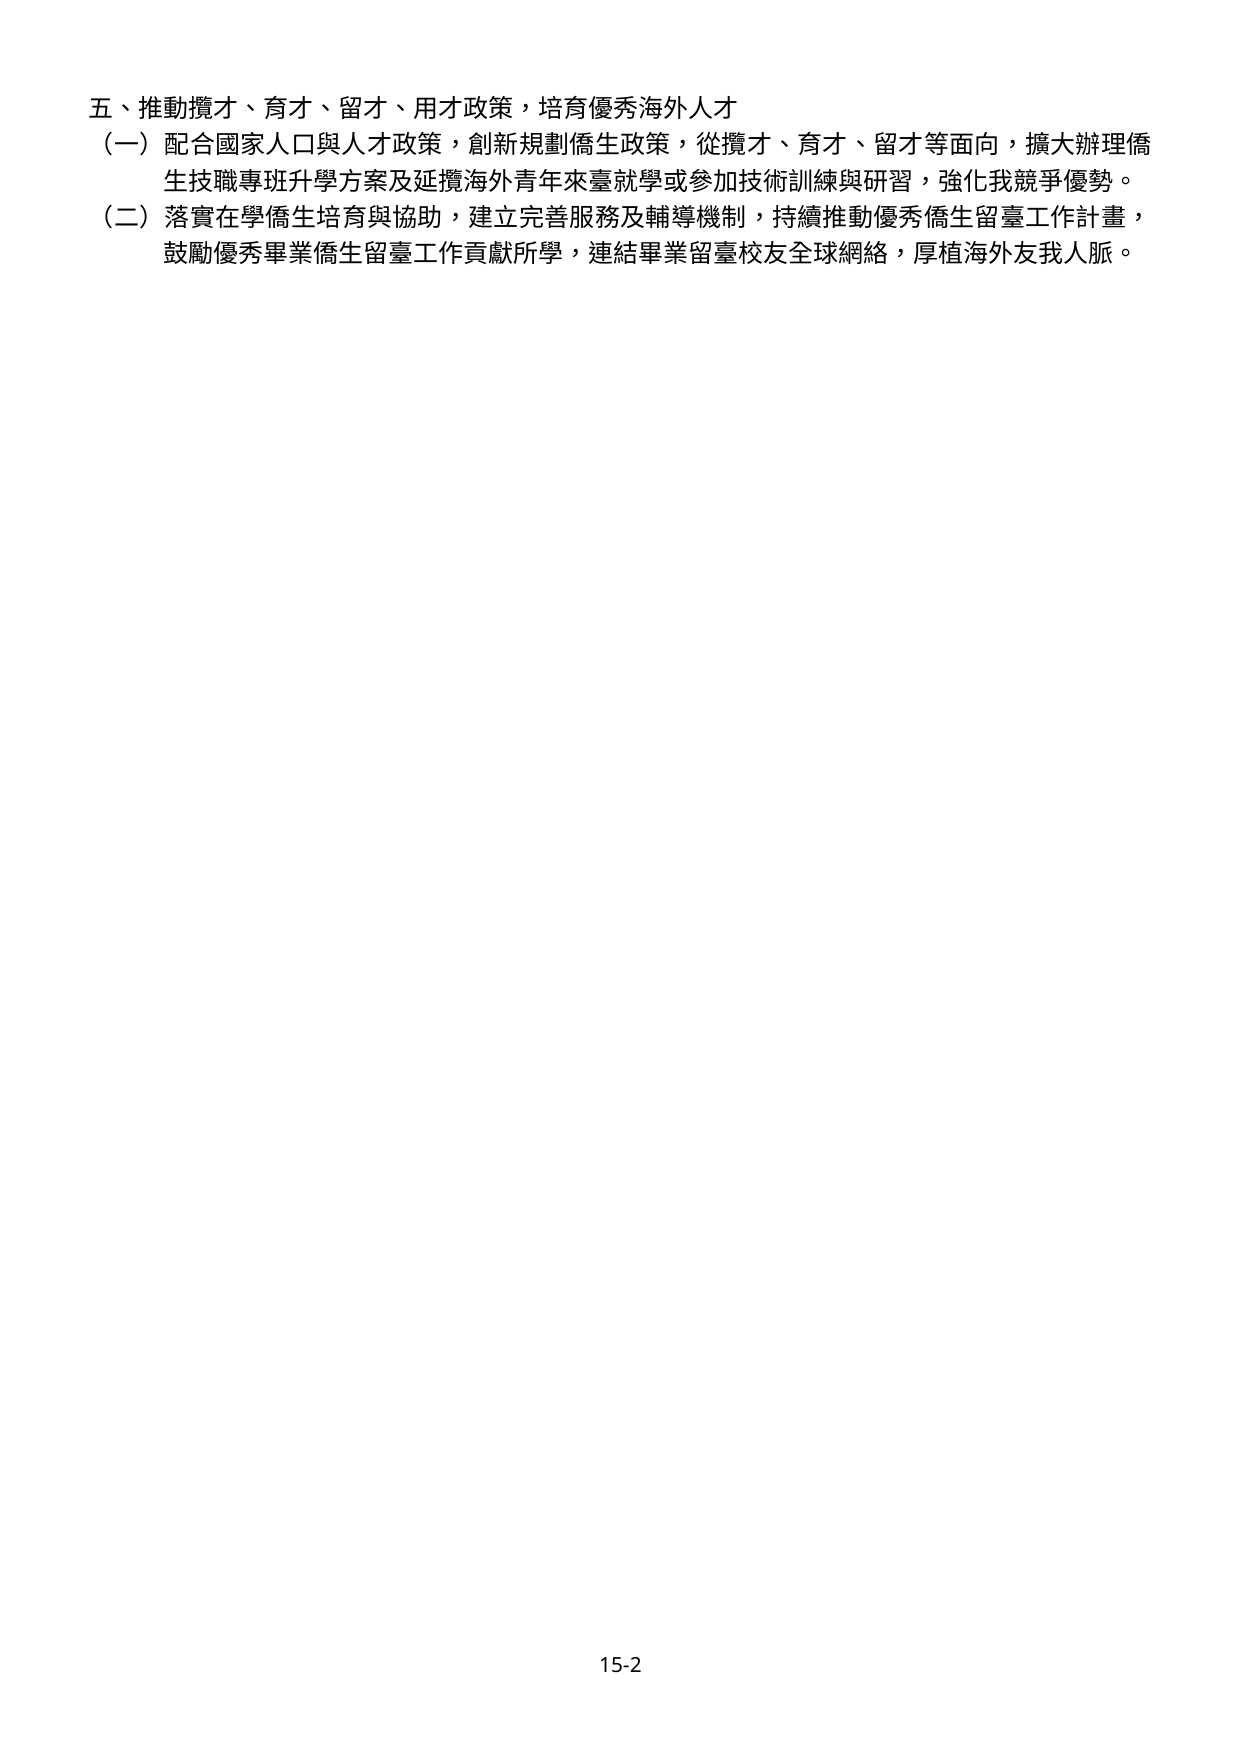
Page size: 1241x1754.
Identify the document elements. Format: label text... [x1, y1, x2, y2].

text 五、推動攬才、育才、留才、用才政策，培育優秀海外人才 [89, 89, 1152, 125]
text （一）配合國家人口與人才政策，創新規劃僑生政策，從攬才、育才、留才等面向，擴大辦理僑生技職專班升學方案及延攬海外青年來臺就學或參加技術訓練與研習，強化我競爭優勢。 [89, 125, 1152, 197]
text （二）落實在學僑生培育與協助，建立完善服務及輔導機制，持續推動優秀僑生留臺工作計畫，鼓勵優秀畢業僑生留臺工作貢獻所學，連結畢業留臺校友全球網絡，厚植海外友我人脈。 [89, 197, 1152, 270]
